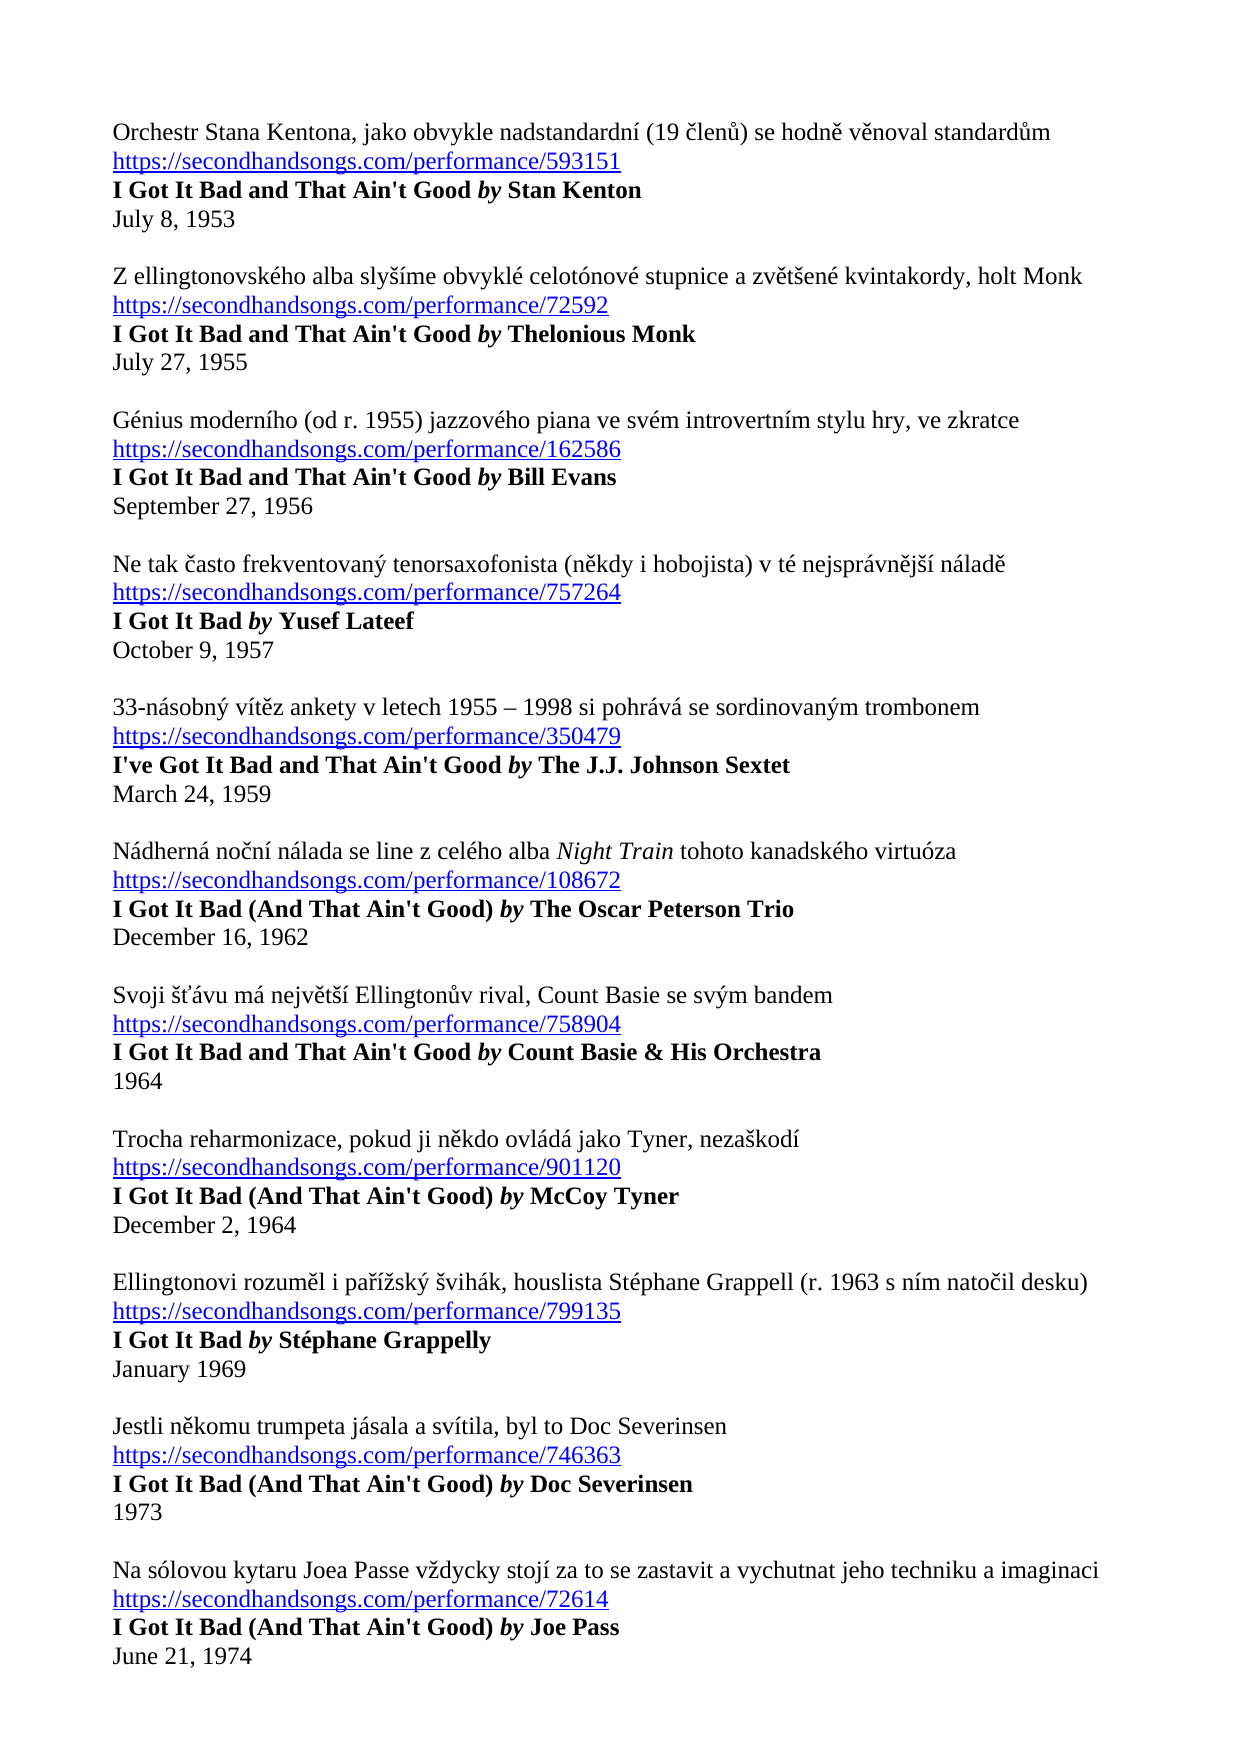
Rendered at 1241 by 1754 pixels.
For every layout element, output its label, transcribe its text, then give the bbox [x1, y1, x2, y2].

text I Got It Bad (And That Ain't Good) by The Oscar Peterson Trio [112, 894, 1140, 922]
text https://secondhandsongs.com/performance/758904 [112, 1009, 1140, 1037]
text July 8, 1953 [112, 204, 1140, 232]
text https://secondhandsongs.com/performance/108672 [112, 865, 1140, 894]
text https://secondhandsongs.com/performance/162586 [112, 434, 1140, 462]
text I Got It Bad (And That Ain't Good) by Doc Severinsen [112, 1469, 1140, 1497]
text Z ellingtonovského alba slyšíme obvyklé celotónové stupnice a zvětšené kvintakordy, holt Monk [112, 261, 1140, 290]
text I Got It Bad and That Ain't Good by Thelonious Monk [112, 319, 1140, 347]
text March 24, 1959 [112, 779, 1140, 807]
text https://secondhandsongs.com/performance/350479 [112, 721, 1140, 750]
text Jestli někomu trumpeta jásala a svítila, byl to Doc Severinsen [112, 1411, 1140, 1440]
text I Got It Bad by Stéphane Grappelly [112, 1325, 1140, 1354]
text Ne tak často frekventovaný tenorsaxofonista (někdy i hobojista) v té nejsprávnější náladě [112, 549, 1140, 577]
text Na sólovou kytaru Joea Passe vždycky stojí za to se zastavit a vychutnat jeho techniku a imaginaci [112, 1555, 1140, 1584]
text December 2, 1964 [112, 1210, 1140, 1239]
text 33-násobný vítěz ankety v letech 1955 – 1998 si pohrává se sordinovaným trombonem [112, 692, 1140, 721]
text Génius moderního (od r. 1955) jazzového piana ve svém introvertním stylu hry, ve zkratce [112, 405, 1140, 434]
text September 27, 1956 [112, 491, 1140, 520]
text https://secondhandsongs.com/performance/593151 [112, 146, 1140, 175]
text I Got It Bad by Yusef Lateef [112, 606, 1140, 635]
text Svoji šťávu má největší Ellingtonův rival, Count Basie se svým bandem [112, 980, 1140, 1009]
text I've Got It Bad and That Ain't Good by The J.J. Johnson Sextet [112, 750, 1140, 779]
text https://secondhandsongs.com/performance/757264 [112, 577, 1140, 606]
text 1964 [112, 1066, 1140, 1095]
text July 27, 1955 [112, 347, 1140, 376]
text I Got It Bad and That Ain't Good by Bill Evans [112, 462, 1140, 491]
text https://secondhandsongs.com/performance/799135 [112, 1296, 1140, 1325]
text June 21, 1974 [112, 1641, 1140, 1670]
text I Got It Bad (And That Ain't Good) by Joe Pass [112, 1612, 1140, 1641]
text I Got It Bad (And That Ain't Good) by McCoy Tyner [112, 1181, 1140, 1210]
text https://secondhandsongs.com/performance/72614 [112, 1584, 1140, 1612]
text Ellingtonovi rozuměl i pařížský švihák, houslista Stéphane Grappell (r. 1963 s ním natočil desku) [112, 1267, 1140, 1296]
text January 1969 [112, 1354, 1140, 1382]
text Nádherná noční nálada se line z celého alba Night Train tohoto kanadského virtuóza [112, 836, 1140, 865]
text December 16, 1962 [112, 922, 1140, 951]
text I Got It Bad and That Ain't Good by Count Basie & His Orchestra [112, 1037, 1140, 1066]
text Orchestr Stana Kentona, jako obvykle nadstandardní (19 členů) se hodně věnoval standardům [112, 117, 1140, 146]
text Trocha reharmonizace, pokud ji někdo ovládá jako Tyner, nezaškodí [112, 1124, 1140, 1152]
text https://secondhandsongs.com/performance/901120 [112, 1152, 1140, 1181]
text I Got It Bad and That Ain't Good by Stan Kenton [112, 175, 1140, 204]
text https://secondhandsongs.com/performance/746363 [112, 1440, 1140, 1469]
text October 9, 1957 [112, 635, 1140, 664]
text https://secondhandsongs.com/performance/72592 [112, 290, 1140, 319]
text 1973 [112, 1497, 1140, 1526]
